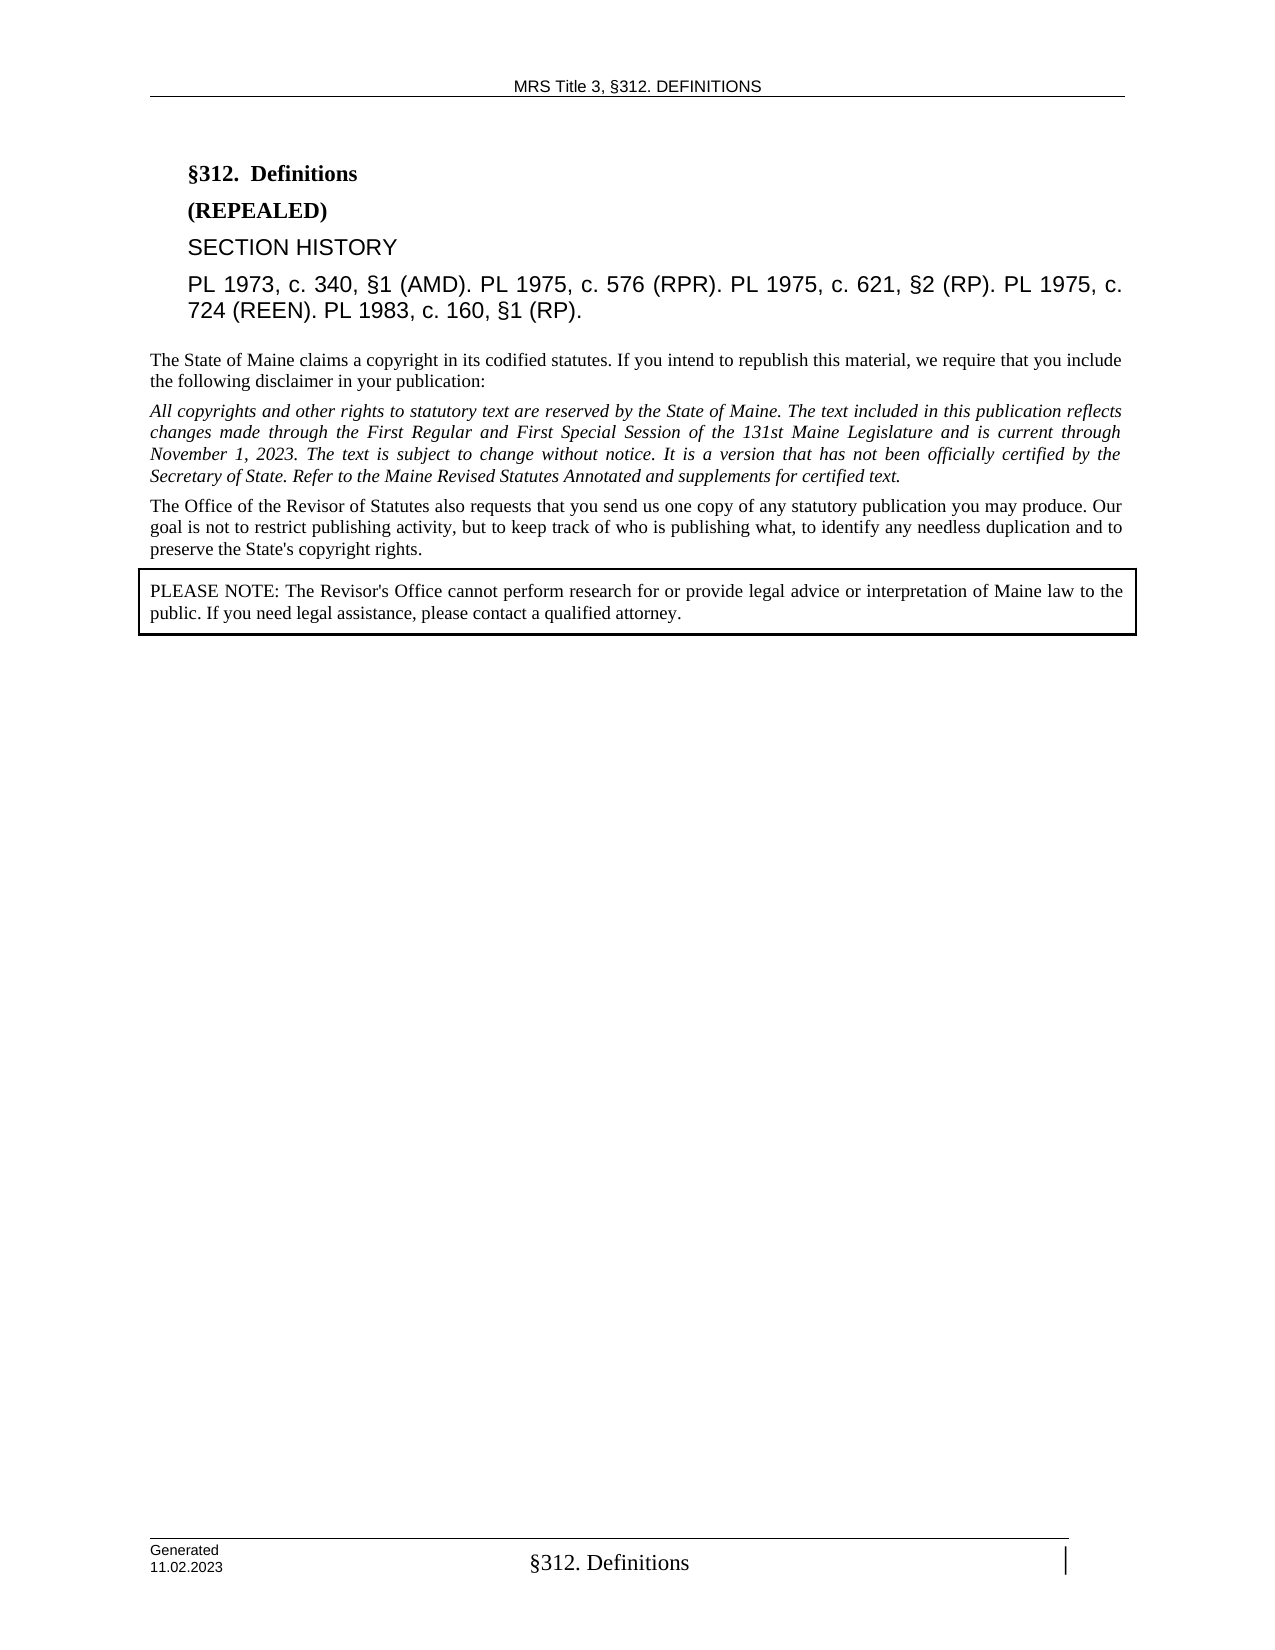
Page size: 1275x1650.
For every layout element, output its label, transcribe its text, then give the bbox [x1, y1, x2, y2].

text The Office of the Revisor of Statutes also requests that you send us one copy of any statutory publication you may produce. Our goal is not to restrict publishing activity, but to keep track of who is publishing what, to identify any needless duplication and to preserve the State's copyright rights. [150, 494, 1125, 559]
text (REPEALED) [187, 197, 1125, 223]
text The State of Maine claims a copyright in its codified statutes. If you intend to republish this material, we require that you include the following disclaimer in your publication: [150, 348, 1125, 392]
text PL 1973, c. 340, §1 (AMD). PL 1975, c. 576 (RPR). PL 1975, c. 621, §2 (RP). PL 1975, c. 724 (REEN). PL 1983, c. 160, §1 (RP). [187, 271, 1125, 323]
text All copyrights and other rights to statutory text are reserved by the State of Maine. The text included in this publication reflects changes made through the First Regular and First Special Session of the 131st Maine Legislature and is current through November 1, 2023 . The text is subject to change without notice. It is a version that has not been officially certified by the Secretary of State. Refer to the Maine Revised Statutes Annotated and supplements for certified text. [150, 400, 1125, 486]
text SECTION HISTORY [187, 234, 1125, 260]
text PLEASE NOTE: The Revisor's Office cannot perform research for or provide legal advice or interpretation of Maine law to the public. If you need legal assistance, please contact a qualified attorney. [140, 570, 1135, 633]
text §312. Definitions [187, 160, 1125, 187]
